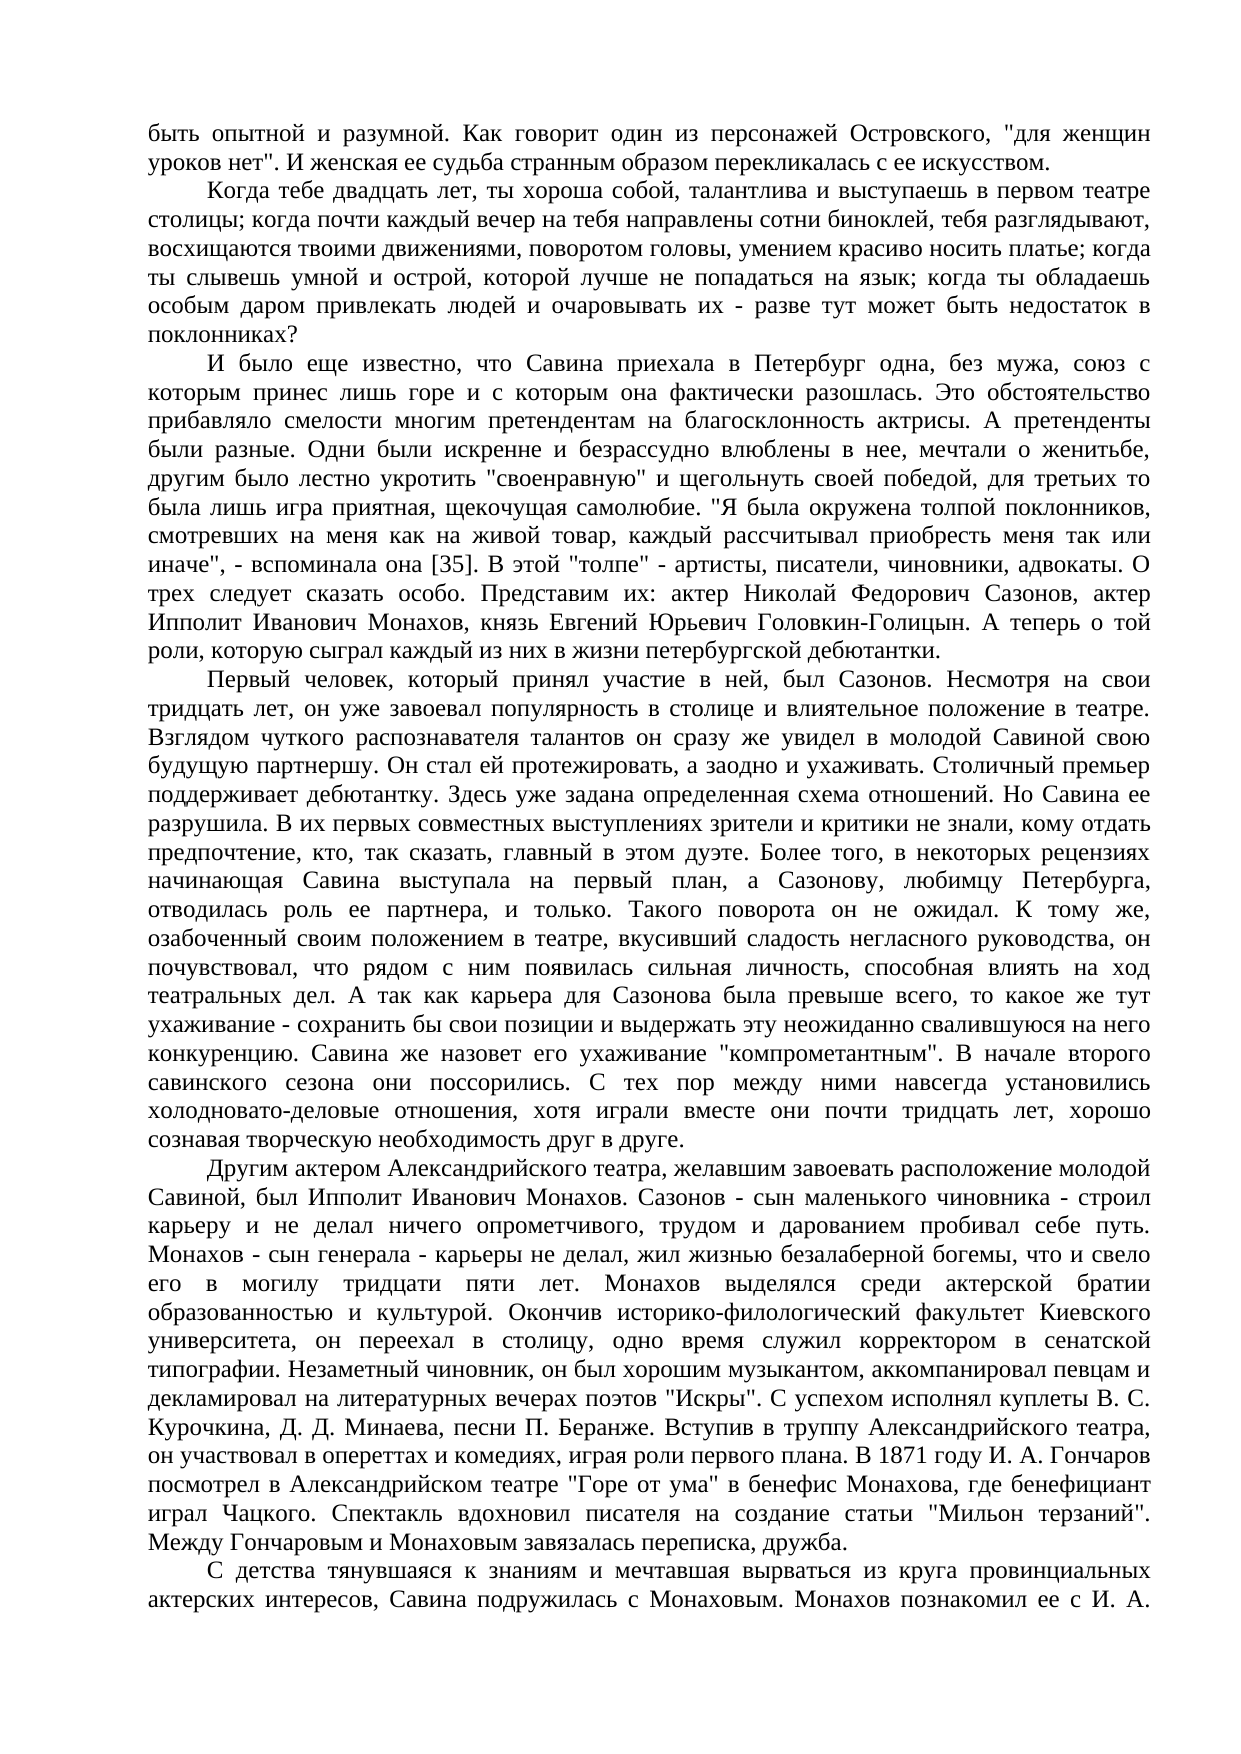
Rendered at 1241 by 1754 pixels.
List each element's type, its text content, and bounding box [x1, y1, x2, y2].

text И было еще известно, что Савина приехала в Петербург одна, без мужа, союз с которым принес лишь горе и с которым она фактически разошлась. Это обстоятельство прибавляло смелости многим претендентам на благосклонность актрисы. А претенденты были разные. Одни были искренне и безрассудно влюблены в нее, мечтали о женитьбе, другим было лестно укротить "своенравную" и щегольнуть своей победой, для третьих то была лишь игра приятная, щекочущая самолюбие. "Я была окружена толпой поклонников, смотревших на меня как на живой товар, каждый рассчитывал приобресть меня так или иначе", - вспоминала она [35]. В этой "толпе" - артисты, писатели, чиновники, адвокаты. О трех следует сказать особо. Представим их: актер Николай Федорович Сазонов, актер Ипполит Иванович Монахов, князь Евгений Юрьевич Головкин-Голицын. А теперь о той роли, которую сыграл каждый из них в жизни петербургской дебютантки. [148, 348, 1152, 664]
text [148, 118, 1152, 176]
text Когда тебе двадцать лет, ты хороша собой, талантлива и выступаешь в первом театре столицы; когда почти каждый вечер на тебя направлены сотни биноклей, тебя разглядывают, восхищаются твоими движениями, поворотом головы, умением красиво носить платье; когда ты слывешь умной и острой, которой лучше не попадаться на язык; когда ты обладаешь особым даром привлекать людей и очаровывать их - разве тут может быть недостаток в поклонниках? [148, 176, 1152, 348]
text Другим актером Александрийского театра, желавшим завоевать расположение молодой Савиной, был Ипполит Иванович Монахов. Сазонов - сын маленького чиновника - строил карьеру и не делал ничего опрометчивого, трудом и дарованием пробивал себе путь. Монахов - сын генерала - карьеры не делал, жил жизнью безалаберной богемы, что и свело его в могилу тридцати пяти лет. Монахов выделялся среди актерской братии образованностью и культурой. Окончив историко-филологический факультет Киевского университета, он переехал в столицу, одно время служил корректором в сенатской типографии. Незаметный чиновник, он был хорошим музыкантом, аккомпанировал певцам и декламировал на литературных вечерах поэтов "Искры". С успехом исполнял куплеты В. С. Курочкина, Д. Д. Минаева, песни П. Беранже. Вступив в труппу Александрийского театра, он участвовал в опереттах и комедиях, играя роли первого плана. В 1871 году И. А. Гончаров посмотрел в Александрийском театре "Горе от ума" в бенефис Монахова, где бенефициант играл Чацкого. Спектакль вдохновил писателя на создание статьи "Мильон терзаний". Между Гончаровым и Монаховым завязалась переписка, дружба. [148, 1153, 1152, 1556]
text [148, 1556, 1152, 1613]
text Первый человек, который принял участие в ней, был Сазонов. Несмотря на свои тридцать лет, он уже завоевал популярность в столице и влиятельное положение в театре. Взглядом чуткого распознавателя талантов он сразу же увидел в молодой Савиной свою будущую партнершу. Он стал ей протежировать, а заодно и ухаживать. Столичный премьер поддерживает дебютантку. Здесь уже задана определенная схема отношений. Но Савина ее разрушила. В их первых совместных выступлениях зрители и критики не знали, кому отдать предпочтение, кто, так сказать, главный в этом дуэте. Более того, в некоторых рецензиях начинающая Савина выступала на первый план, а Сазонову, любимцу Петербурга, отводилась роль ее партнера, и только. Такого поворота он не ожидал. К тому же, озабоченный своим положением в театре, вкусивший сладость негласного руководства, он почувствовал, что рядом с ним появилась сильная личность, способная влиять на ход театральных дел. А так как карьера для Сазонова была превыше всего, то какое же тут ухаживание - сохранить бы свои позиции и выдержать эту неожиданно свалившуюся на него конкуренцию. Савина же назовет его ухаживание "компрометантным". В начале второго савинского сезона они поссорились. С тех пор между ними навсегда установились холодновато-деловые отношения, хотя играли вместе они почти тридцать лет, хорошо сознавая творческую необходимость друг в друге. [148, 664, 1152, 1153]
